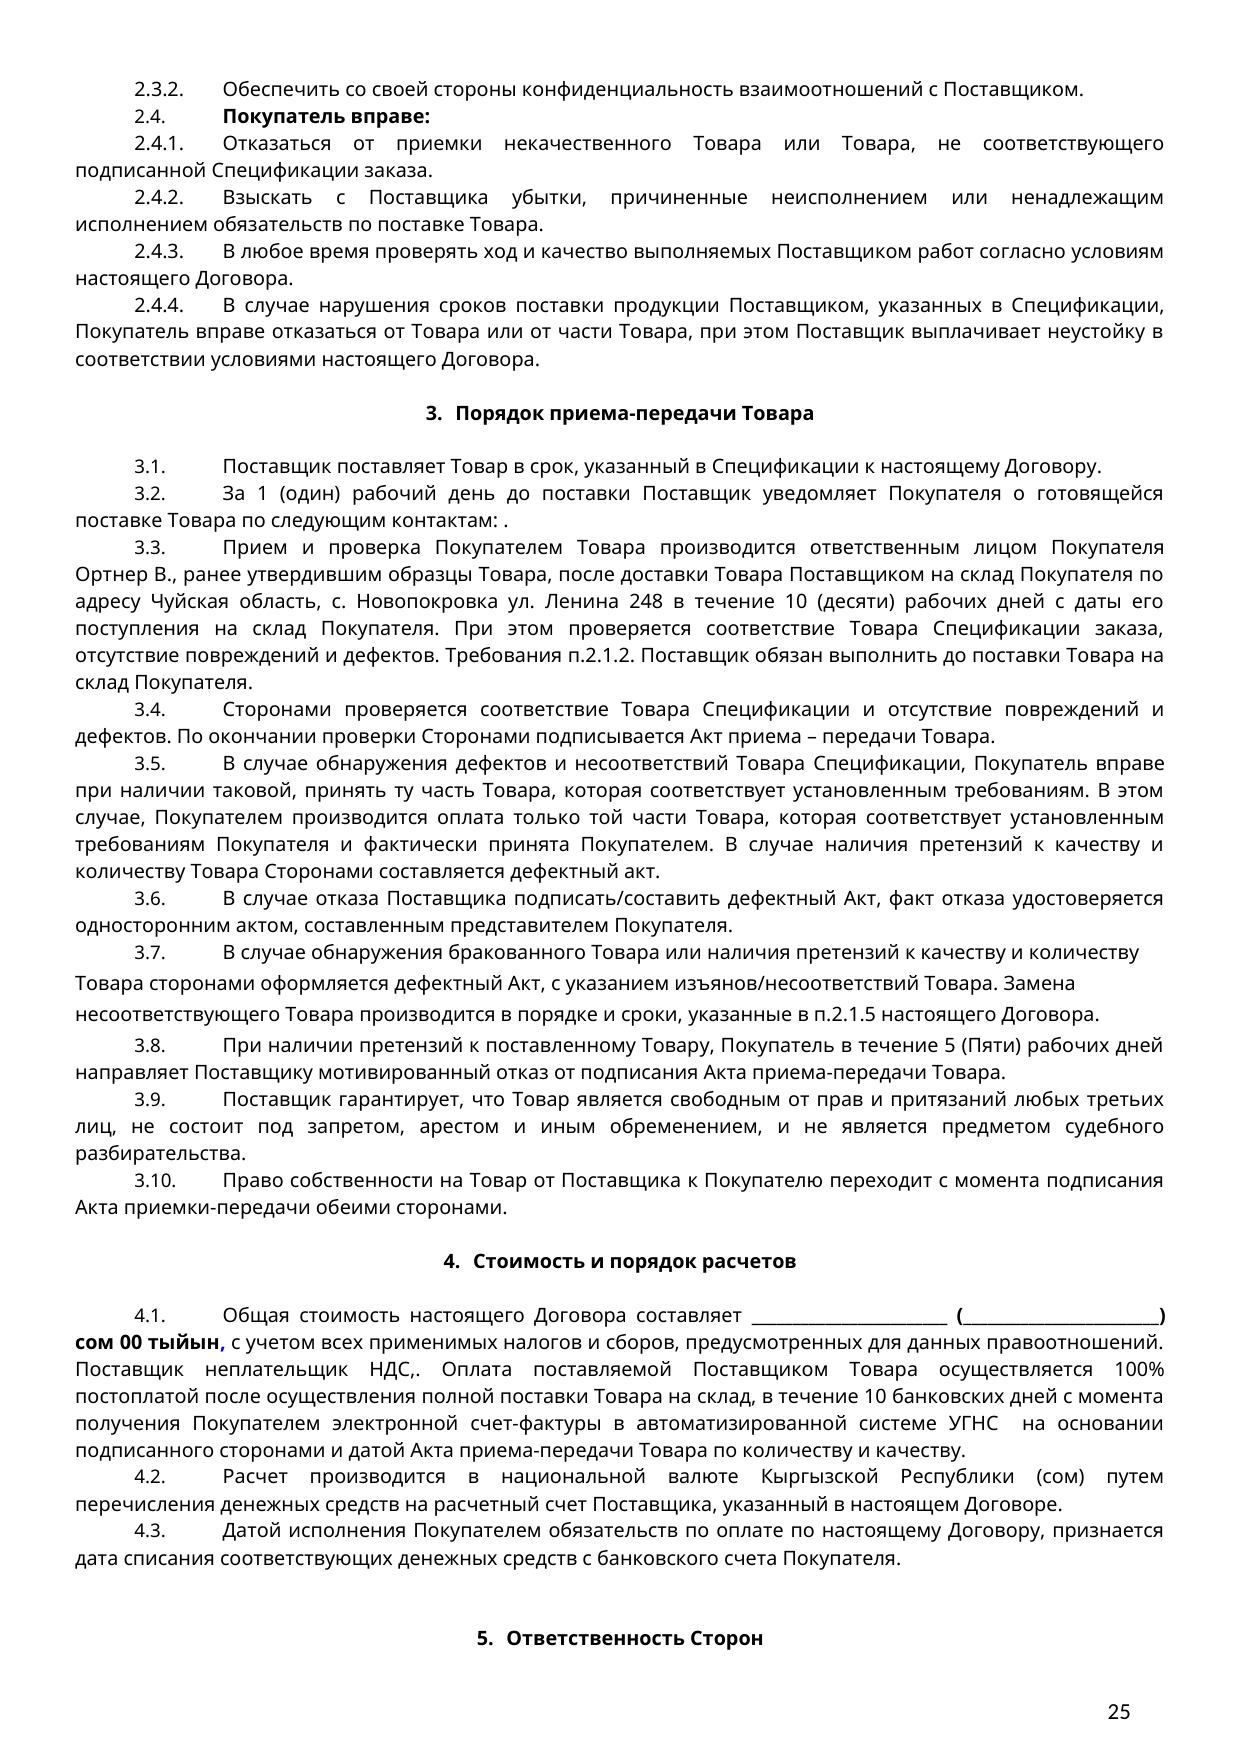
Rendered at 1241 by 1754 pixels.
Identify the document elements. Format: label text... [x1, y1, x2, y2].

list Поставщик поставляет Товар в срок, указанный в Спецификации к настоящему Договору. [75, 453, 1165, 480]
list Порядок приема-передачи Товара [75, 399, 1165, 426]
list Общая стоимость настоящего Договора составляет ________________________ (________________________) сом 00 тыйын, с учетом всех применимых налогов и сборов, предусмотренных для данных правоотношений. Поставщик неплательщик НДС,. Оплата поставляемой Поставщиком Товара осуществляется 100% постоплатой после осуществления полной поставки Товара на склад, в течение 10 банковских дней с момента получения Покупателем электронной счет-фактуры в автоматизированной системе УГНС на основании подписанного сторонами и датой Акта приема-передачи Товара по количеству и качеству. [75, 1301, 1165, 1463]
list В случае обнаружения бракованного Товара или наличия претензий к качеству и количеству Товара сторонами оформляется дефектный Акт, с указанием изъянов/несоответствий Товара. Замена несоответствующего Товара производится в порядке и сроки, указанные в п.2.1.5 настоящего Договора. [75, 938, 1165, 1027]
list Обеспечить со своей стороны конфиденциальность взаимоотношений с Поставщиком. [75, 75, 1165, 102]
list За 1 (один) рабочий день до поставки Поставщик уведомляет Покупателя о готовящейся поставке Товара по следующим контактам: . [75, 480, 1165, 534]
list Датой исполнения Покупателем обязательств по оплате по настоящему Договору, признается дата списания соответствующих денежных средств с банковского счета Покупателя. [75, 1517, 1165, 1571]
list Стоимость и порядок расчетов [75, 1247, 1165, 1274]
list В случае нарушения сроков поставки продукции Поставщиком, указанных в Спецификации, Покупатель вправе отказаться от Товара или от части Товара, при этом Поставщик выплачивает неустойку в соответствии условиями настоящего Договора. [75, 291, 1165, 372]
list Ответственность Сторон [75, 1625, 1165, 1652]
list Поставщик гарантирует, что Товар является свободным от прав и притязаний любых третьих лиц, не состоит под запретом, арестом и иным обременением, и не является предметом судебного разбирательства. [75, 1085, 1165, 1166]
list Расчет производится в национальной валюте Кыргызской Республики (сом) путем перечисления денежных средств на расчетный счет Поставщика, указанный в настоящем Договоре. [75, 1463, 1165, 1517]
list В случае отказа Поставщика подписать/составить дефектный Акт, факт отказа удостоверяется односторонним актом, составленным представителем Покупателя. [75, 884, 1165, 938]
list Сторонами проверяется соответствие Товара Спецификации и отсутствие повреждений и дефектов. По окончании проверки Сторонами подписывается Акт приема – передачи Товара. [75, 696, 1165, 749]
list Покупатель вправе: [75, 102, 1165, 129]
list Отказаться от приемки некачественного Товара или Товара, не соответствующего подписанной Спецификации заказа. [75, 129, 1165, 183]
list В случае обнаружения дефектов и несоответствий Товара Спецификации, Покупатель вправе при наличии таковой, принять ту часть Товара, которая соответствует установленным требованиям. В этом случае, Покупателем производится оплата только той части Товара, которая соответствует установленным требованиям Покупателя и фактически принята Покупателем. В случае наличия претензий к качеству и количеству Товара Сторонами составляется дефектный акт. [75, 749, 1165, 884]
list Прием и проверка Покупателем Товара производится ответственным лицом Покупателя Ортнер В., ранее утвердившим образцы Товара, после доставки Товара Поставщиком на склад Покупателя по адресу Чуйская область, с. Новопокровка ул. Ленина 248 в течение 10 (десяти) рабочих дней с даты его поступления на склад Покупателя. При этом проверяется соответствие Товара Спецификации заказа, отсутствие повреждений и дефектов. Требования п.2.1.2. Поставщик обязан выполнить до поставки Товара на склад Покупателя. [75, 534, 1165, 696]
list Взыскать с Поставщика убытки, причиненные неисполнением или ненадлежащим исполнением обязательств по поставке Товара. [75, 183, 1165, 237]
list При наличии претензий к поставленному Товару, Покупатель в течение 5 (Пяти) рабочих дней направляет Поставщику мотивированный отказ от подписания Акта приема-передачи Товара. [75, 1031, 1165, 1085]
list Право собственности на Товар от Поставщика к Покупателю переходит с момента подписания Акта приемки-передачи обеими сторонами. [75, 1166, 1165, 1220]
list В любое время проверять ход и качество выполняемых Поставщиком работ согласно условиям настоящего Договора. [75, 237, 1165, 291]
